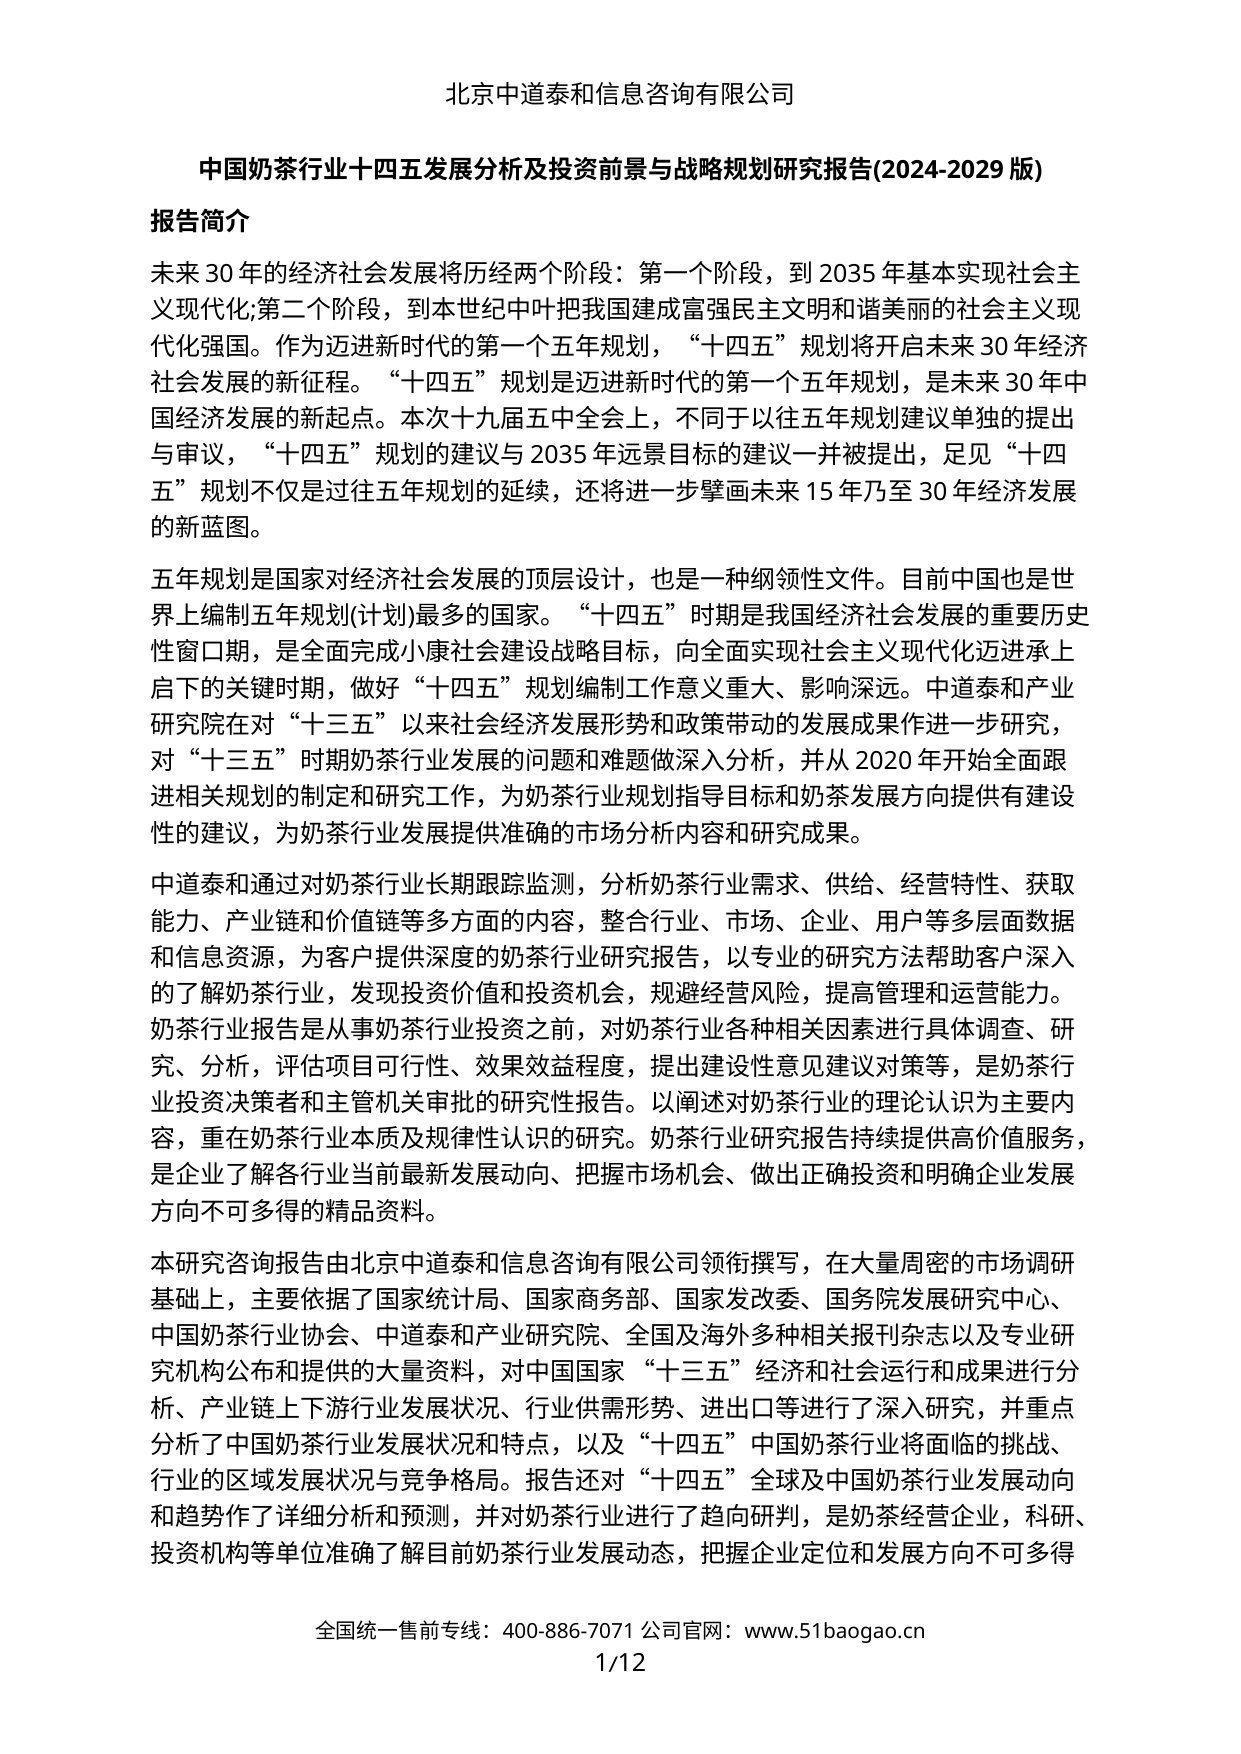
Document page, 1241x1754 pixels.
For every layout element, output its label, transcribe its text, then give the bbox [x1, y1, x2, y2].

text 中国奶茶行业十四五发展分析及投资前景与战略规划研究报告(2024-2029版) [150, 150, 1090, 186]
text 报告简介 [150, 202, 1090, 238]
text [150, 1243, 1090, 1569]
text 中道泰和通过对奶茶行业长期跟踪监测，分析奶茶行业需求、供给、经营特性、获取能力、产业链和价值链等多方面的内容，整合行业、市场、企业、用户等多层面数据和信息资源，为客户提供深度的奶茶行业研究报告，以专业的研究方法帮助客户深入的了解奶茶行业，发现投资价值和投资机会，规避经营风险，提高管理和运营能力。奶茶行业报告是从事奶茶行业投资之前，对奶茶行业各种相关因素进行具体调查、研究、分析，评估项目可行性、效果效益程度，提出建设性意见建议对策等，是奶茶行业投资决策者和主管机关审批的研究性报告。以阐述对奶茶行业的理论认识为主要内容，重在奶茶行业本质及规律性认识的研究。奶茶行业研究报告持续提供高价值服务，是企业了解各行业当前最新发展动向、把握市场机会、做出正确投资和明确企业发展方向不可多得的精品资料。 [150, 865, 1090, 1227]
text 五年规划是国家对经济社会发展的顶层设计，也是一种纲领性文件。目前中国也是世界上编制五年规划(计划)最多的国家。“十四五”时期是我国经济社会发展的重要历史性窗口期，是全面完成小康社会建设战略目标，向全面实现社会主义现代化迈进承上启下的关键时期，做好“十四五”规划编制工作意义重大、影响深远。中道泰和产业研究院在对“十三五”以来社会经济发展形势和政策带动的发展成果作进一步研究，对“十三五”时期奶茶行业发展的问题和难题做深入分析，并从2020年开始全面跟进相关规划的制定和研究工作，为奶茶行业规划指导目标和奶茶发展方向提供有建设性的建议，为奶茶行业发展提供准确的市场分析内容和研究成果。 [150, 559, 1090, 849]
text 未来30年的经济社会发展将历经两个阶段：第一个阶段，到2035年基本实现社会主义现代化;第二个阶段，到本世纪中叶把我国建成富强民主文明和谐美丽的社会主义现代化强国。作为迈进新时代的第一个五年规划，“十四五”规划将开启未来30年经济社会发展的新征程。“十四五”规划是迈进新时代的第一个五年规划，是未来30年中国经济发展的新起点。本次十九届五中全会上，不同于以往五年规划建议单独的提出与审议，“十四五”规划的建议与2035年远景目标的建议一并被提出，足见“十四五”规划不仅是过往五年规划的延续，还将进一步擘画未来15年乃至30年经济发展的新蓝图。 [150, 254, 1090, 544]
